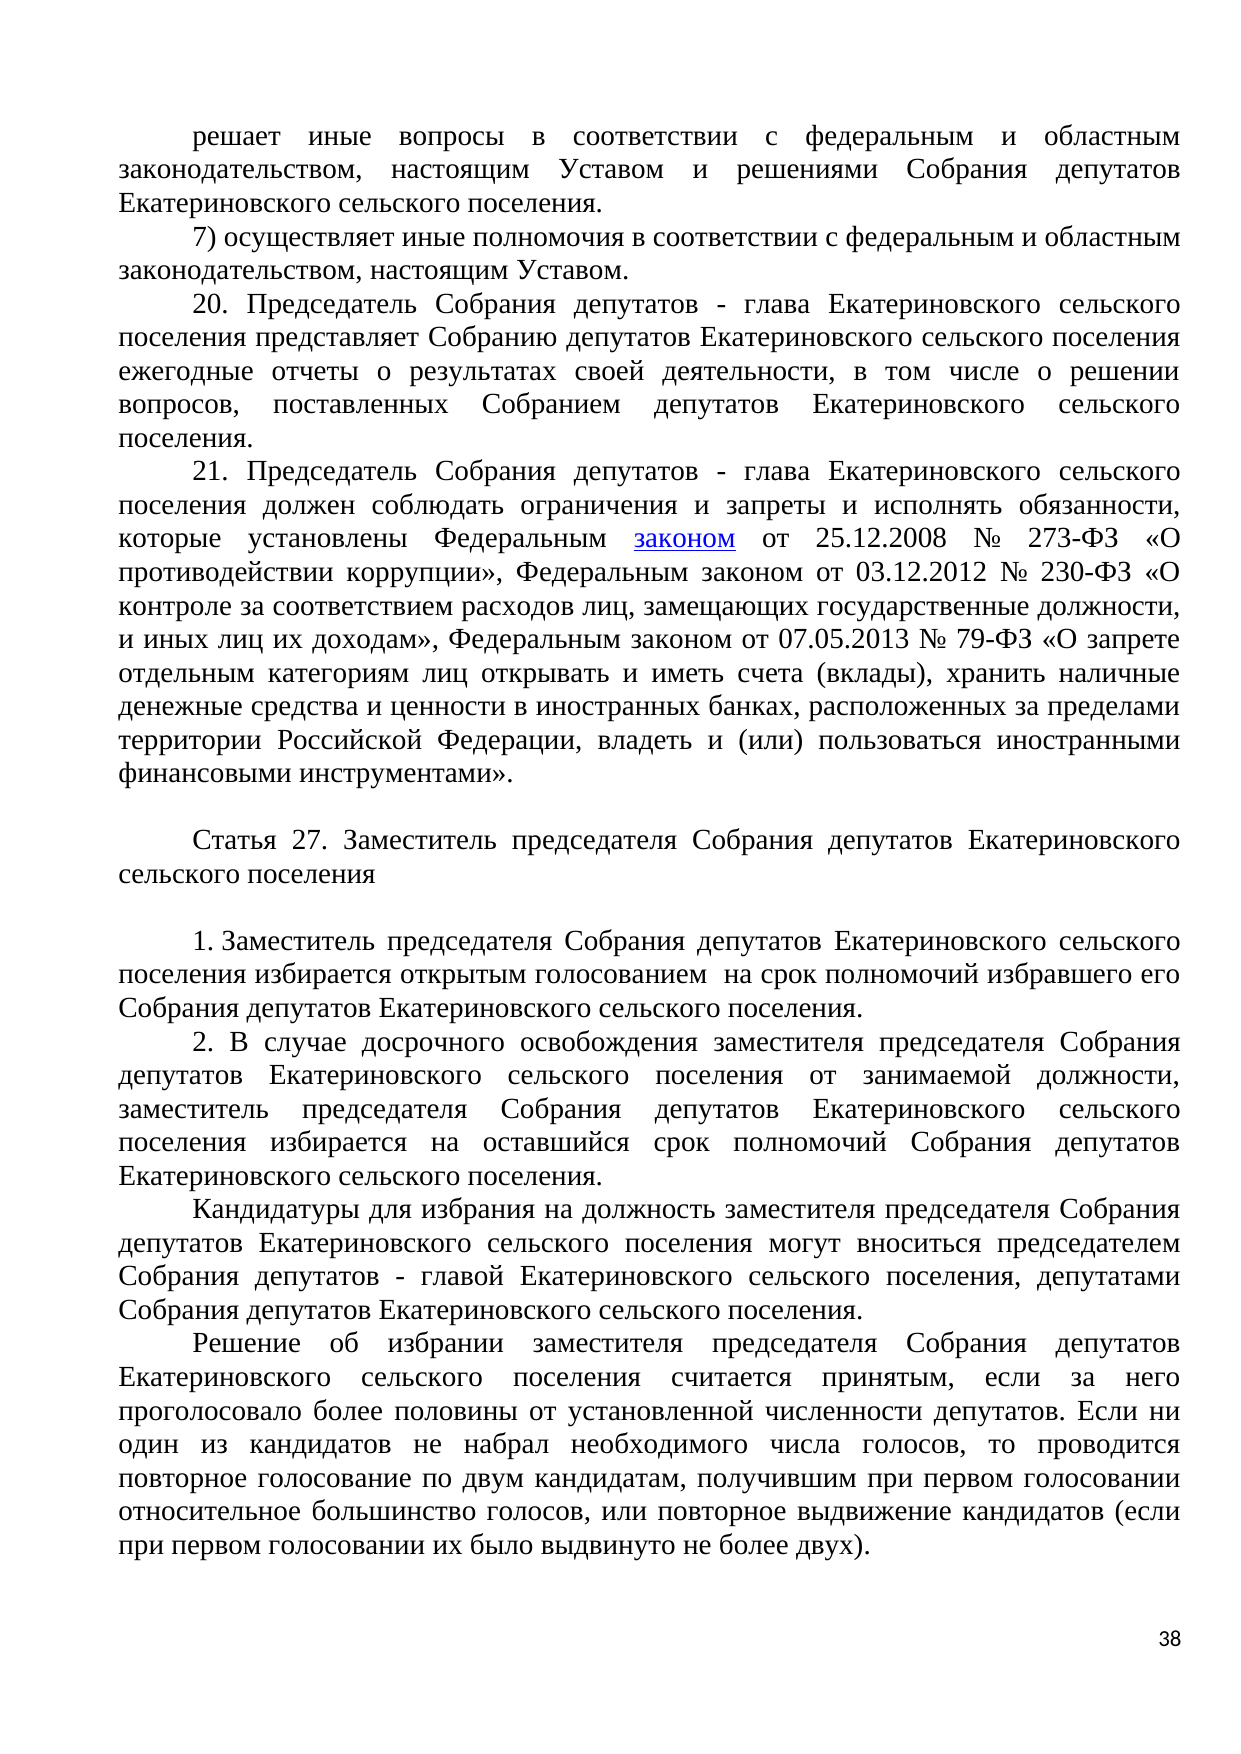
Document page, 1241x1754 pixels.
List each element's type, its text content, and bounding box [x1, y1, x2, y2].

text решает иные вопросы в соответствии с федеральным и областным законодательством, настоящим Уставом и решениями Собрания депутатов Екатериновского сельского поселения. [118, 118, 1181, 219]
text 21. Председатель Собрания депутатов - глава Екатериновского сельского поселения должен соблюдать ограничения и запреты и исполнять обязанности, которые установлены Федеральным законом от 25.12.2008 № 273-ФЗ «О противодействии коррупции», Федеральным законом от 03.12.2012 № 230-ФЗ «О контроле за соответствием расходов лиц, замещающих государственные должности, и иных лиц их доходам», Федеральным законом от 07.05.2013 № 79-ФЗ «О запрете отдельным категориям лиц открывать и иметь счета (вклады), хранить наличные денежные средства и ценности в иностранных банках, расположенных за пределами территории Российской Федерации, владеть и (или) пользоваться иностранными финансовыми инструментами». [118, 453, 1181, 789]
text Кандидатуры для избрания на должность заместителя председателя Собрания депутатов Екатериновского сельского поселения могут вноситься председателем Собрания депутатов - главой Екатериновского сельского поселения, депутатами Собрания депутатов Екатериновского сельского поселения. [118, 1191, 1181, 1326]
text 2. В случае досрочного освобождения заместителя председателя Собрания депутатов Екатериновского сельского поселения от занимаемой должности, заместитель председателя Собрания депутатов Екатериновского сельского поселения избирается на оставшийся срок полномочий Собрания депутатов Екатериновского сельского поселения. [118, 1024, 1181, 1191]
text 1. Заместитель председателя Собрания депутатов Екатериновского сельского поселения избирается открытым голосованием на срок полномочий избравшего его Собрания депутатов Екатериновского сельского поселения. [118, 923, 1181, 1024]
text Решение об избрании заместителя председателя Собрания депутатов Екатериновского сельского поселения считается принятым, если за него проголосовало более половины от установленной численности депутатов. Если ни один из кандидатов не набрал необходимого числа голосов, то проводится повторное голосование по двум кандидатам, получившим при первом голосовании относительное большинство голосов, или повторное выдвижение кандидатов (если при первом голосовании их было выдвинуто не более двух). [118, 1326, 1181, 1560]
text 20. Председатель Собрания депутатов - глава Екатериновского сельского поселения представляет Собранию депутатов Екатериновского сельского поселения ежегодные отчеты о результатах своей деятельности, в том числе о решении вопросов, поставленных Собранием депутатов Екатериновского сельского поселения. [118, 286, 1181, 453]
text Статья 27. Заместитель председателя Собрания депутатов Екатериновского сельского поселения [118, 822, 1181, 889]
text 7) осуществляет иные полномочия в соответствии с федеральным и областным законодательством, настоящим Уставом. [118, 219, 1181, 286]
